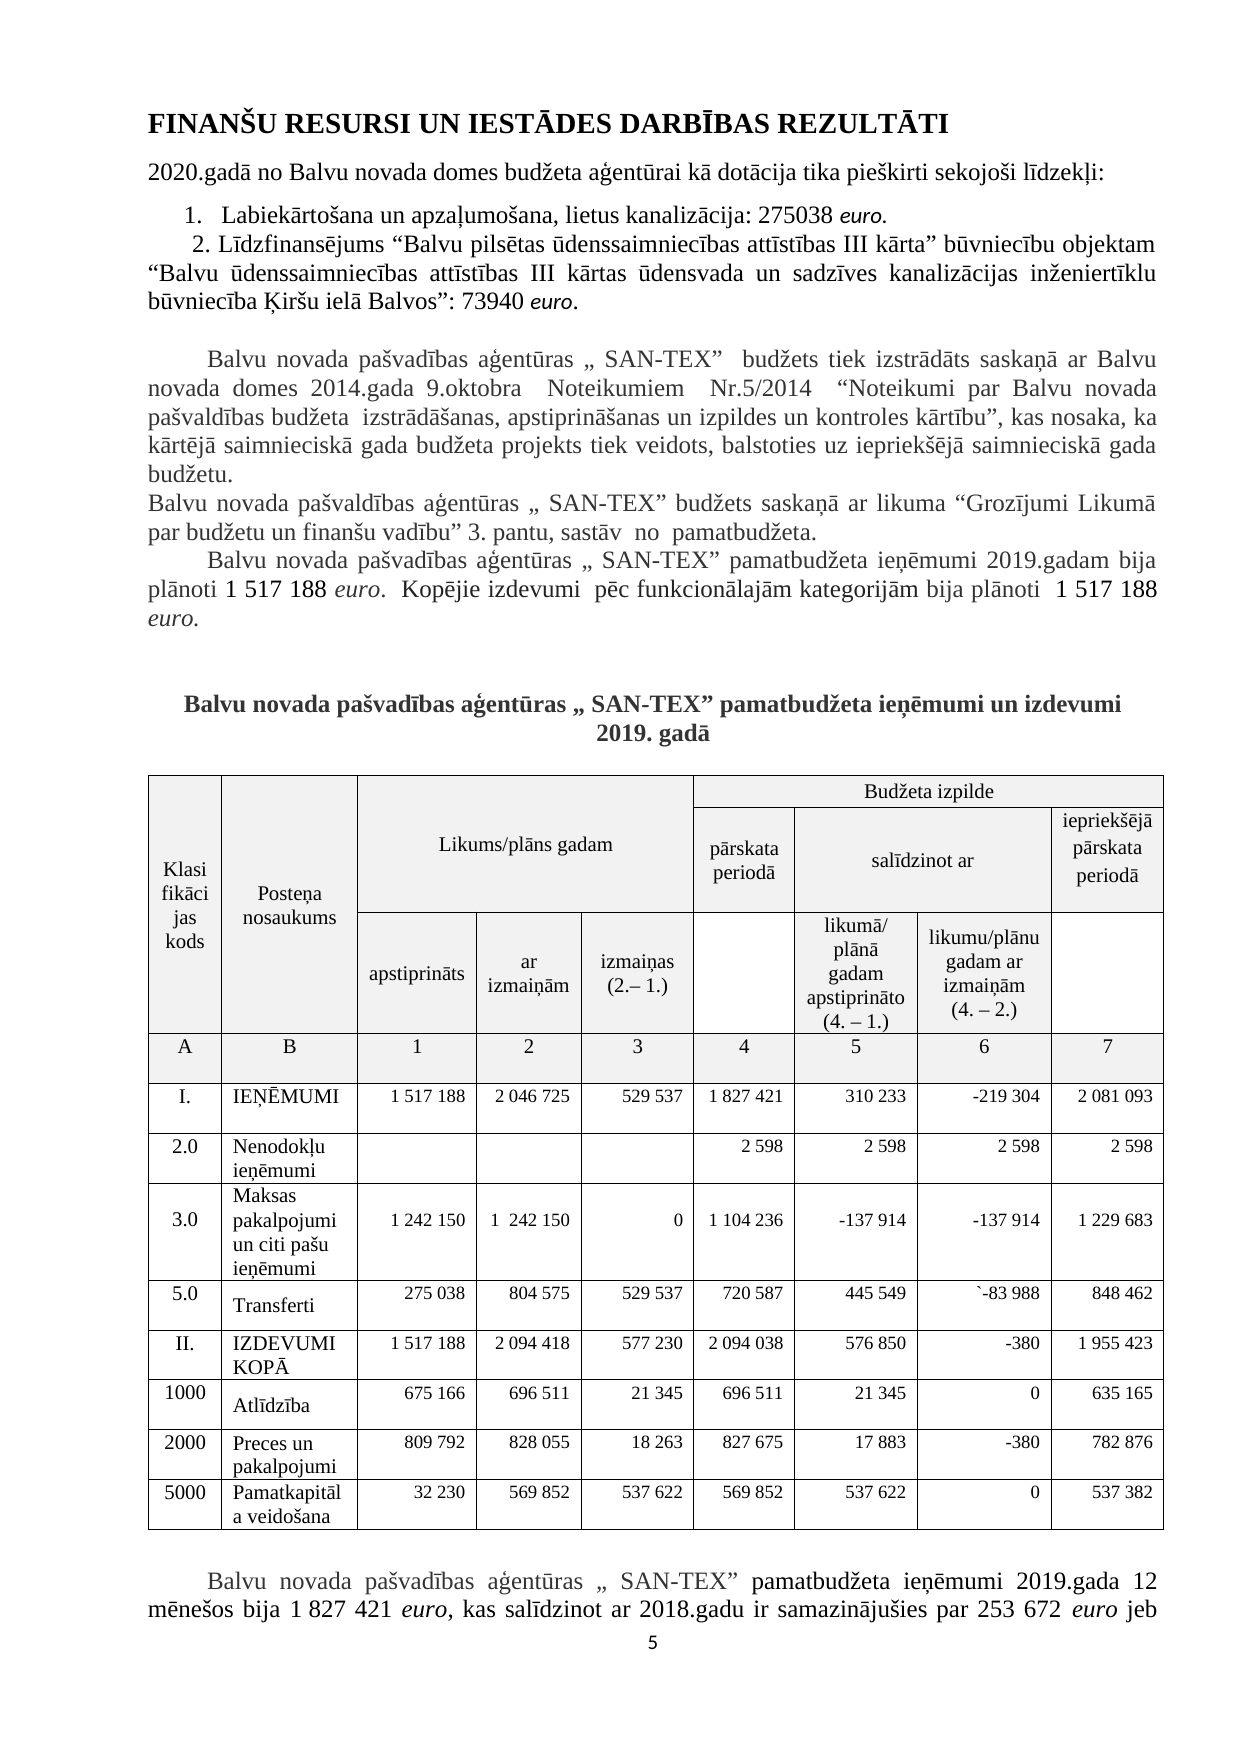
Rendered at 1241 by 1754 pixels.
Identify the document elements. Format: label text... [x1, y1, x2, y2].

table_cell 1 104 236 [694, 1184, 794, 1280]
table_cell 2.0 [149, 1134, 221, 1182]
table_cell 809 792 [358, 1430, 476, 1479]
table_header Klasifikācijas kods [149, 776, 221, 1033]
table_cell 696 511 [477, 1380, 581, 1429]
table_cell 2 094 038 [694, 1331, 794, 1379]
table_cell 1000 [149, 1380, 221, 1429]
table_cell -219 304 [918, 1084, 1051, 1133]
table_cell 0 [918, 1480, 1051, 1529]
table_cell 2 598 [694, 1134, 794, 1182]
table_cell [358, 1134, 476, 1182]
table_cell 5.0 [149, 1281, 221, 1329]
table_cell 21 345 [582, 1380, 693, 1429]
table_cell 5000 [149, 1480, 221, 1529]
table_cell Nenodokļu ieņēmumi [222, 1134, 357, 1182]
text Balvu novada pašvadības aģentūras „ SAN-TEX” budžets tiek izstrādāts saskaņā ar Balvu novada domes 2014.gada 9.oktobra Noteikumiem Nr.5/2014 “Noteikumi par Balvu novada pašvaldības budžeta izstrādāšanas, apstiprināšanas un izpildes un kontroles kārtību”, kas nosaka, ka kārtējā saimnieciskā gada budžeta projekts tiek veidots, balstoties uz iepriekšējā saimnieciskā gada budžetu. [148, 344, 1157, 488]
table_cell 7 [1052, 1034, 1163, 1083]
table_cell 0 [918, 1380, 1051, 1429]
table_cell 2 046 725 [477, 1084, 581, 1133]
table_header Likums/plāns gadam [358, 776, 693, 912]
table_cell Maksas pakalpojumi un citi pašu ieņēmumi [222, 1184, 357, 1280]
table_cell 17 883 [795, 1430, 917, 1479]
table_cell 804 575 [477, 1281, 581, 1329]
table_cell 1 517 188 [358, 1331, 476, 1379]
table_cell A [149, 1034, 221, 1083]
table_cell 3 [582, 1034, 693, 1083]
table_cell 2 081 093 [1052, 1084, 1163, 1133]
table_cell 2 598 [795, 1134, 917, 1182]
table_cell 21 345 [795, 1380, 917, 1429]
table_cell 18 263 [582, 1430, 693, 1479]
table_cell Preces un pakalpojumi [222, 1430, 357, 1479]
subtitle FINANŠU RESURSI UN IESTĀDES DARBĪBAS REZULTĀTI [148, 106, 1157, 140]
table_cell 2 [477, 1034, 581, 1083]
table_cell 1 955 423 [1052, 1331, 1163, 1379]
table_cell 6 [918, 1034, 1051, 1083]
table_header Budžeta izpilde [694, 776, 1163, 807]
table_cell likumu/plānu gadam ar izmaiņām (4. – 2.) [918, 913, 1051, 1033]
text Balvu novada pašvaldības aģentūras „ SAN-TEX” budžets saskaņā ar likuma “Grozījumi Likumā par budžetu un finanšu vadību” 3. pantu, sastāv no pamatbudžeta. [148, 488, 1157, 545]
table_cell 310 233 [795, 1084, 917, 1133]
table_cell Transferti [222, 1281, 357, 1329]
table_cell 0 [582, 1184, 693, 1280]
table_cell likumā/plānā gadam apstiprināto (4. – 1.) [795, 913, 917, 1033]
table_cell 675 166 [358, 1380, 476, 1429]
table_cell ar izmaiņām [477, 913, 581, 1033]
table_cell 696 511 [694, 1380, 794, 1429]
table_cell 3.0 [149, 1184, 221, 1280]
table_cell 577 230 [582, 1331, 693, 1379]
text 2020.gadā no Balvu novada domes budžeta aģentūrai kā dotācija tika pieškirti sekojoši līdzekļi: [148, 157, 1157, 185]
table_cell [582, 1134, 693, 1182]
text 1. Labiekārtošana un apzaļumošana, lietus kanalizācija: 275038 euro. [177, 200, 1087, 229]
table_cell IZDEVUMI KOPĀ [222, 1331, 357, 1379]
text 2. Līdzfinansējums “Balvu pilsētas ūdenssaimniecības attīstības III kārta” būvniecību objektam “Balvu ūdenssaimniecības attīstības III kārtas ūdensvada un sadzīves kanalizācijas inženiertīklu būvniecība Ķiršu ielā Balvos”: 73940 euro. [148, 229, 1157, 315]
table_cell 2000 [149, 1430, 221, 1479]
table_cell 828 055 [477, 1430, 581, 1479]
table_cell salīdzinot ar [795, 808, 1051, 912]
table_cell II. [149, 1331, 221, 1379]
text 2019. gadā [148, 718, 1157, 747]
table_cell [694, 913, 794, 1033]
text Balvu novada pašvadības aģentūras „ SAN-TEX” pamatbudžeta ieņēmumi 2019.gadam bija plānoti 1 517 188 euro. Kopējie izdevumi pēc funkcionālajām kategorijām bija plānoti 1 517 188 euro. [148, 545, 1157, 632]
text Balvu novada pašvadības aģentūras „ SAN-TEX” pamatbudžeta ieņēmumi un izdevumi [148, 689, 1157, 718]
table_cell 2 094 418 [477, 1331, 581, 1379]
table_cell 635 165 [1052, 1380, 1163, 1429]
table_cell -380 [918, 1430, 1051, 1479]
table_cell 848 462 [1052, 1281, 1163, 1329]
table_cell -137 914 [918, 1184, 1051, 1280]
table_cell 1 242 150 [477, 1184, 581, 1280]
table_cell 1 827 421 [694, 1084, 794, 1133]
table_cell 32 230 [358, 1480, 476, 1529]
table_cell IEŅĒMUMI [222, 1084, 357, 1133]
table_cell 782 876 [1052, 1430, 1163, 1479]
table_cell Atlīdzība [222, 1380, 357, 1429]
table_cell 827 675 [694, 1430, 794, 1479]
table_cell 445 549 [795, 1281, 917, 1329]
table_cell 537 382 [1052, 1480, 1163, 1529]
table_cell 537 622 [795, 1480, 917, 1529]
table_cell 1 517 188 [358, 1084, 476, 1133]
table_cell 1 242 150 [358, 1184, 476, 1280]
table_cell 569 852 [694, 1480, 794, 1529]
table_cell 5 [795, 1034, 917, 1083]
table_cell Pamatkapitāla veidošana [222, 1480, 357, 1529]
table_cell I. [149, 1084, 221, 1133]
table_header Posteņa nosaukums [222, 776, 357, 1033]
table_cell izmaiņas (2.– 1.) [582, 913, 693, 1033]
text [148, 1566, 1157, 1623]
table_cell 537 622 [582, 1480, 693, 1529]
table_cell 569 852 [477, 1480, 581, 1529]
table_cell B [222, 1034, 357, 1083]
table_cell 576 850 [795, 1331, 917, 1379]
table_cell 720 587 [694, 1281, 794, 1329]
table_cell apstiprināts [358, 913, 476, 1033]
table_cell 529 537 [582, 1084, 693, 1133]
table_cell 1 [358, 1034, 476, 1083]
table_cell 529 537 [582, 1281, 693, 1329]
table_cell 4 [694, 1034, 794, 1083]
table_cell 2 598 [1052, 1134, 1163, 1182]
table_cell `-83 988 [918, 1281, 1051, 1329]
table_cell [1052, 913, 1163, 1033]
table_cell 2 598 [918, 1134, 1051, 1182]
table_cell [477, 1134, 581, 1182]
table_cell 275 038 [358, 1281, 476, 1329]
table_cell 1 229 683 [1052, 1184, 1163, 1280]
table_cell -380 [918, 1331, 1051, 1379]
table_cell iepriekšējā pārskata periodā [1052, 808, 1163, 912]
table_cell pārskata periodā [694, 808, 794, 912]
table_cell -137 914 [795, 1184, 917, 1280]
